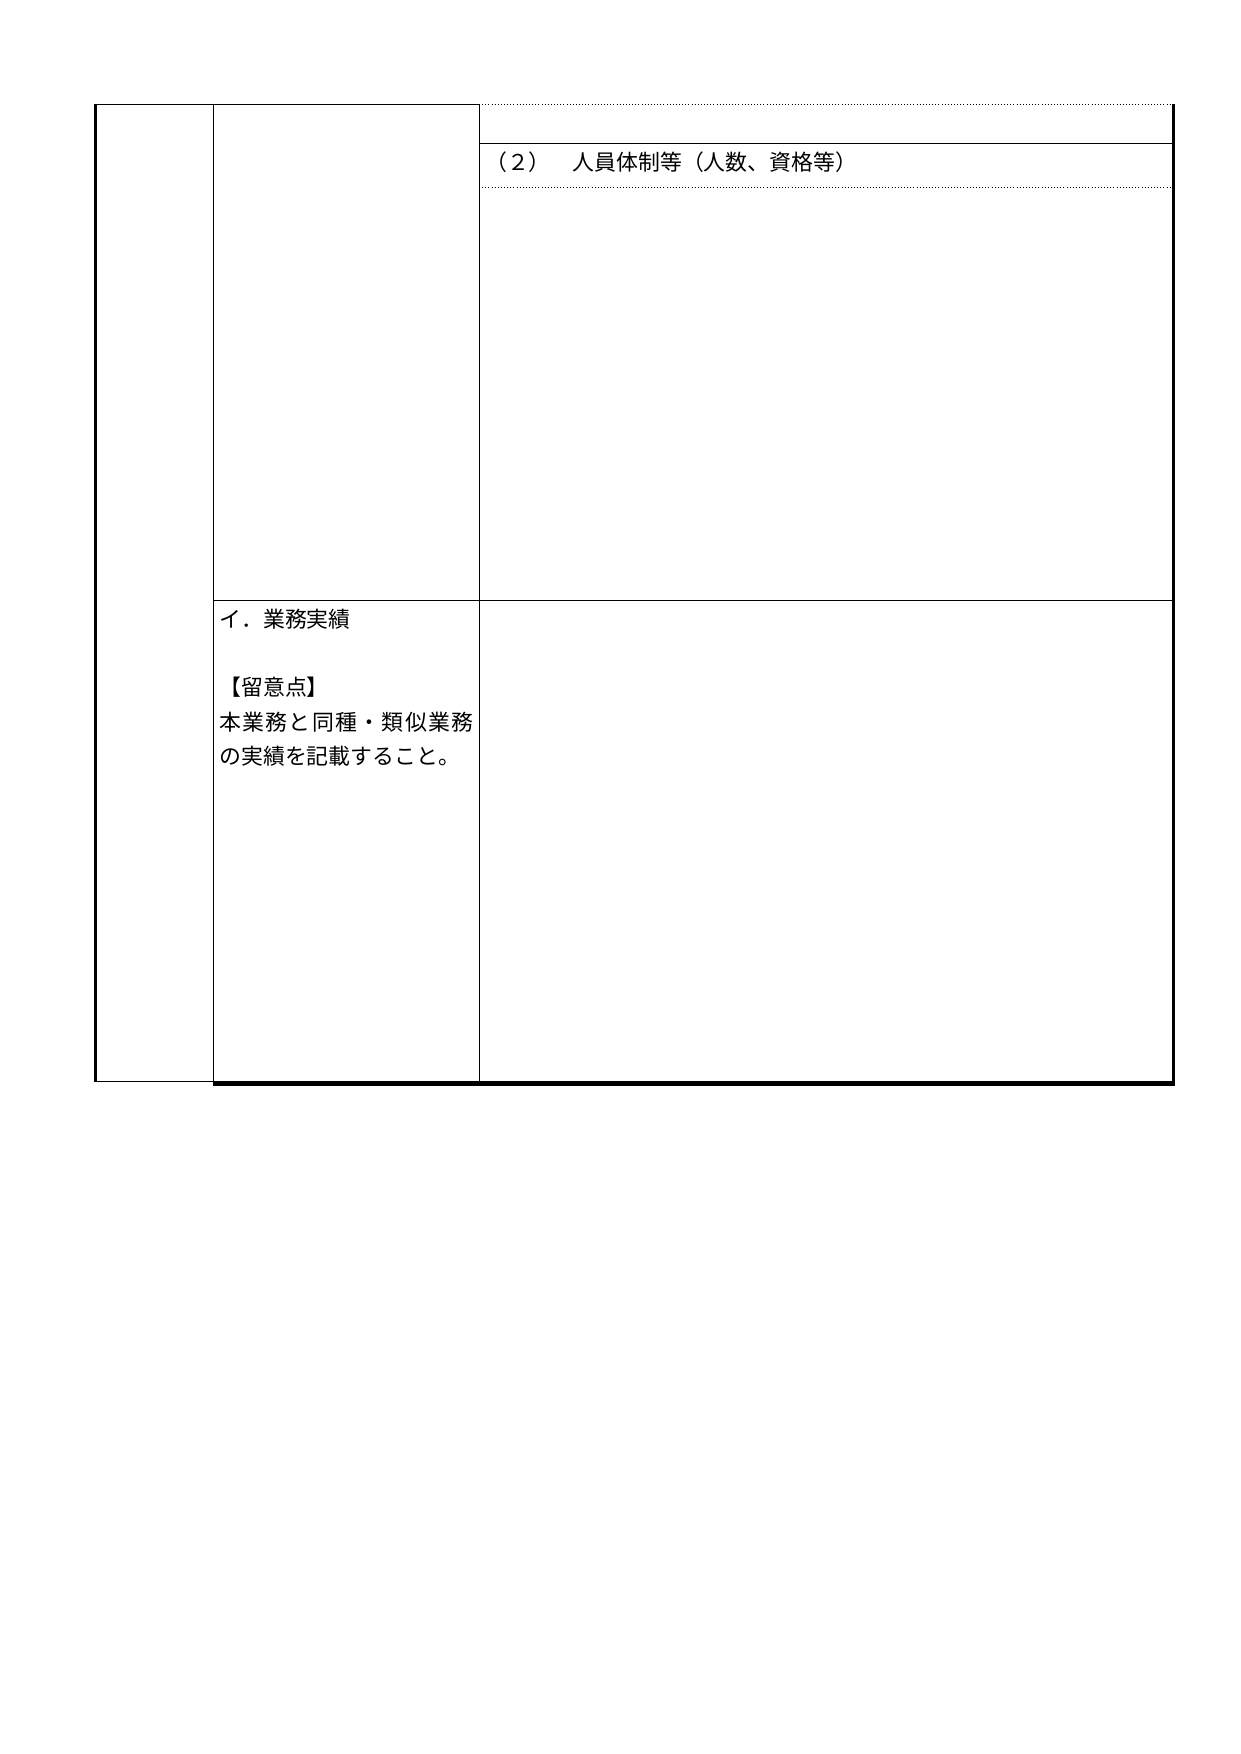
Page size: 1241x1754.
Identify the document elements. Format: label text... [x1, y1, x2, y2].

table_cell （２） 人員体制等（人数、資格等） [480, 144, 1172, 187]
table_cell [480, 187, 1172, 599]
table_cell イ．業務実績 【留意点】 本業務と同種・類似業務の実績を記載すること。 [214, 601, 479, 1081]
table_cell [480, 104, 1172, 142]
table_cell [480, 601, 1172, 1081]
